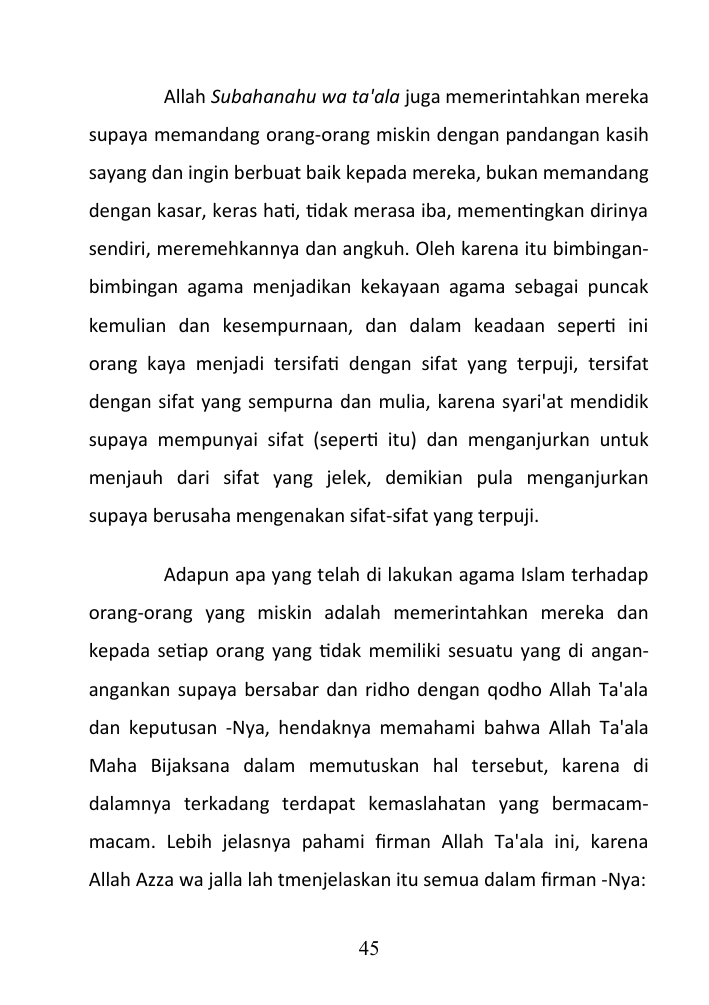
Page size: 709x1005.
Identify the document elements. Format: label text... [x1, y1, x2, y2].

text Allah Subahanahu wa ta'ala juga memerintahkan mereka supaya memandang orang-orang miskin dengan pandangan kasih sayang dan ingin berbuat baik kepada mereka, bukan memandang dengan kasar, keras hati, tidak merasa iba, mementingkan dirinya sendiri, meremehkannya dan angkuh. Oleh karena itu bimbingan-bimbingan agama menjadikan kekayaan agama sebagai puncak kemulian dan kesempurnaan, dan dalam keadaan seperti ini orang kaya menjadi tersifati dengan sifat yang terpuji, tersifat dengan sifat yang sempurna dan mulia, karena syari'at mendidik supaya mempunyai sifat (seperti itu) dan menganjurkan untuk menjauh dari sifat yang jelek, demikian pula menganjurkan supaya berusaha mengenakan sifat-sifat yang terpuji. [88, 83, 650, 528]
text Adapun apa yang telah di lakukan agama Islam terhadap orang-orang yang miskin adalah memerintahkan mereka dan kepada setiap orang yang tidak memiliki sesuatu yang di angan-angankan supaya bersabar dan ridho dengan qodho Allah Ta'ala dan keputusan -Nya, hendaknya memahami bahwa Allah Ta'ala Maha Bijaksana dalam memutuskan hal tersebut, karena di dalamnya terkadang terdapat kemaslahatan yang bermacam-macam. Lebih jelasnya pahami firman Allah Ta'ala ini, karena Allah Azza wa jalla lah tmenjelaskan itu semua dalam firman -Nya: [88, 561, 650, 892]
